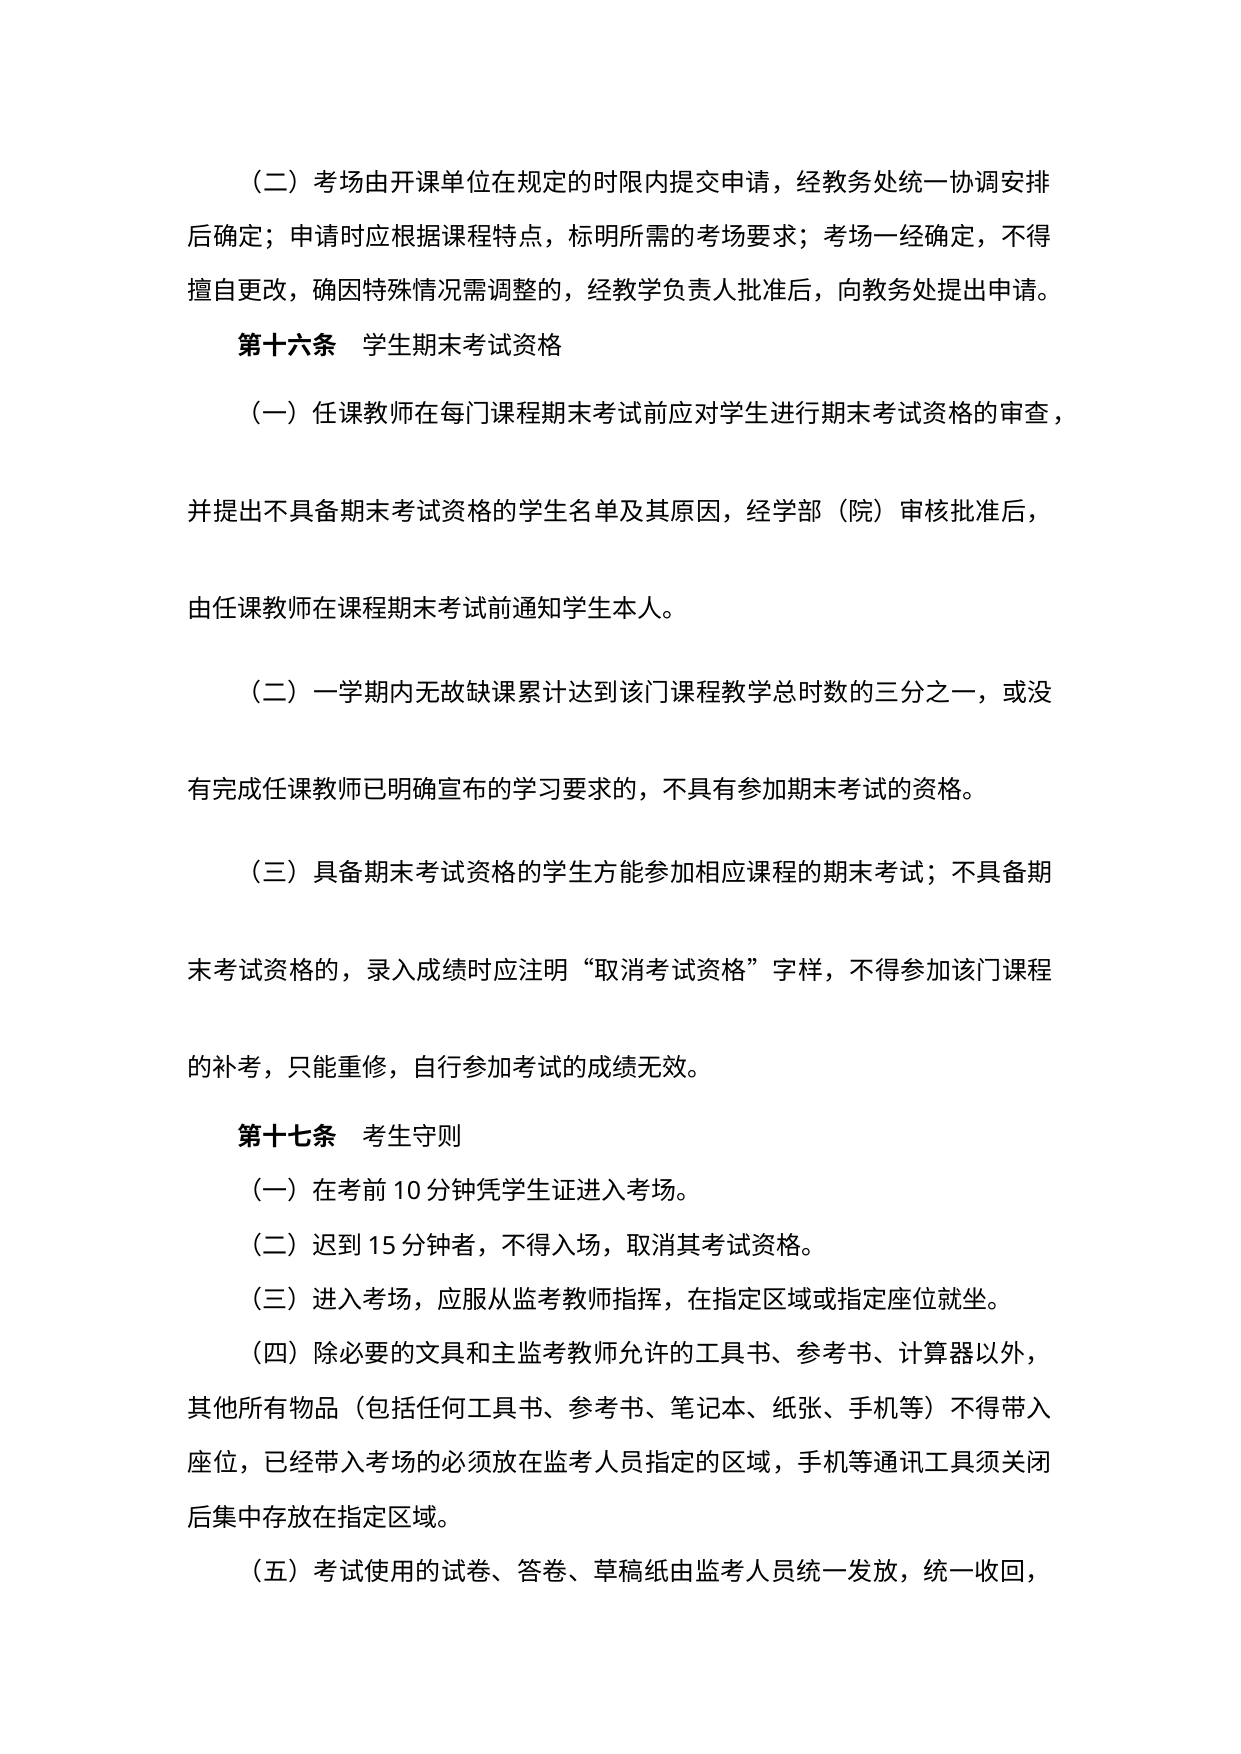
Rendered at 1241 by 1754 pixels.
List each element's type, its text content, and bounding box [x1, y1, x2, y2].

text （一）在考前10分钟凭学生证进入考场。 [187, 1171, 1053, 1207]
text （四）除必要的文具和主监考教师允许的工具书、参考书、计算器以外，其他所有物品（包括任何工具书、参考书、笔记本、纸张、手机等）不得带入座位，已经带入考场的必须放在监考人员指定的区域，手机等通讯工具须关闭后集中存放在指定区域。 [187, 1334, 1053, 1533]
text （一）任课教师在每门课程期末考试前应对学生进行期末考试资格的审查，并提出不具备期末考试资格的学生名单及其原因，经学部（院）审核批准后，由任课教师在课程期末考试前通知学生本人。 [187, 379, 1053, 639]
text （二）考场由开课单位在规定的时限内提交申请，经教务处统一协调安排后确定；申请时应根据课程特点，标明所需的考场要求；考场一经确定，不得擅自更改，确因特殊情况需调整的，经教学负责人批准后，向教务处提出申请。 [187, 162, 1053, 307]
text （二）迟到15分钟者，不得入场，取消其考试资格。 [187, 1225, 1053, 1261]
text （三）具备期末考试资格的学生方能参加相应课程的期末考试；不具备期末考试资格的，录入成绩时应注明“取消考试资格”字样，不得参加该门课程的补考，只能重修，自行参加考试的成绩无效。 [187, 838, 1053, 1098]
text 第十七条 考生守则 [187, 1116, 1053, 1153]
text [187, 1551, 1053, 1588]
text （三）进入考场，应服从监考教师指挥，在指定区域或指定座位就坐。 [187, 1279, 1053, 1316]
text （二）一学期内无故缺课累计达到该门课程教学总时数的三分之一，或没有完成任课教师已明确宣布的学习要求的，不具有参加期末考试的资格。 [187, 658, 1053, 820]
text 第十六条 学生期末考试资格 [187, 325, 1053, 361]
